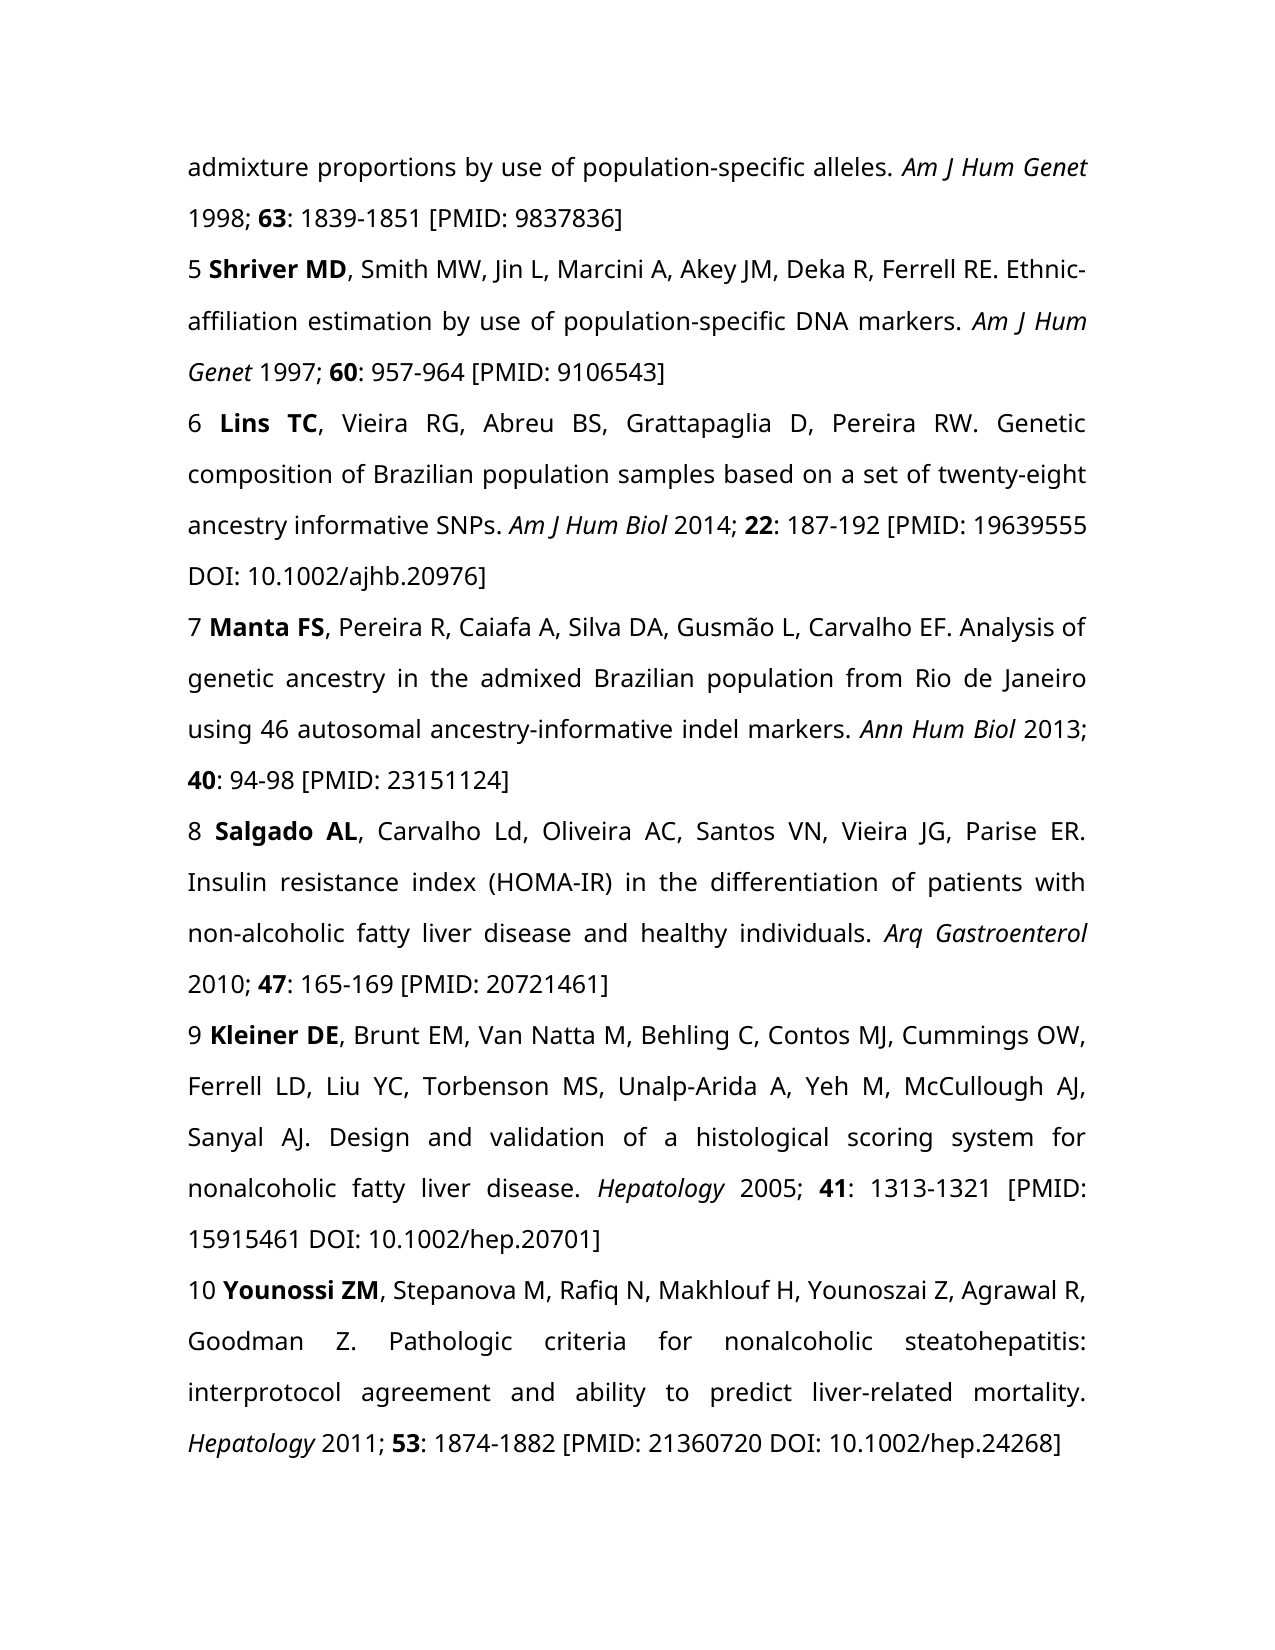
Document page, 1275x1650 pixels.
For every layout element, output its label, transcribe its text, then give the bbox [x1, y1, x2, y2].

text 7 Manta FS, Pereira R, Caiafa A, Silva DA, Gusmão L, Carvalho EF. Analysis of genetic ancestry in the admixed Brazilian population from Rio de Janeiro using 46 autosomal ancestry-informative indel markers. Ann Hum Biol 2013; 40: 94-98 [PMID: 23151124] [187, 609, 1087, 797]
text 6 Lins TC, Vieira RG, Abreu BS, Grattapaglia D, Pereira RW. Genetic composition of Brazilian population samples based on a set of twenty-eight ancestry informative SNPs. Am J Hum Biol 2014; 22: 187-192 [PMID: 19639555 DOI: 10.1002/ajhb.20976] [187, 405, 1087, 592]
text 10 Younossi ZM, Stepanova M, Rafiq N, Makhlouf H, Younoszai Z, Agrawal R, Goodman Z. Pathologic criteria for nonalcoholic steatohepatitis: interprotocol agreement and ability to predict liver-related mortality. Hepatology 2011; 53: 1874-1882 [PMID: 21360720 DOI: 10.1002/hep.24268] [187, 1273, 1087, 1460]
text 8 Salgado AL, Carvalho Ld, Oliveira AC, Santos VN, Vieira JG, Parise ER. Insulin resistance index (HOMA-IR) in the differentiation of patients with non-alcoholic fatty liver disease and healthy individuals. Arq Gastroenterol 2010; 47: 165-169 [PMID: 20721461] [187, 813, 1087, 1001]
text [187, 150, 1087, 235]
text 5 Shriver MD, Smith MW, Jin L, Marcini A, Akey JM, Deka R, Ferrell RE. Ethnic-affiliation estimation by use of population-specific DNA markers. Am J Hum Genet 1997; 60: 957-964 [PMID: 9106543] [187, 252, 1087, 388]
text 9 Kleiner DE, Brunt EM, Van Natta M, Behling C, Contos MJ, Cummings OW, Ferrell LD, Liu YC, Torbenson MS, Unalp-Arida A, Yeh M, McCullough AJ, Sanyal AJ. Design and validation of a histological scoring system for nonalcoholic fatty liver disease. Hepatology 2005; 41: 1313-1321 [PMID: 15915461 DOI: 10.1002/hep.20701] [187, 1018, 1087, 1256]
